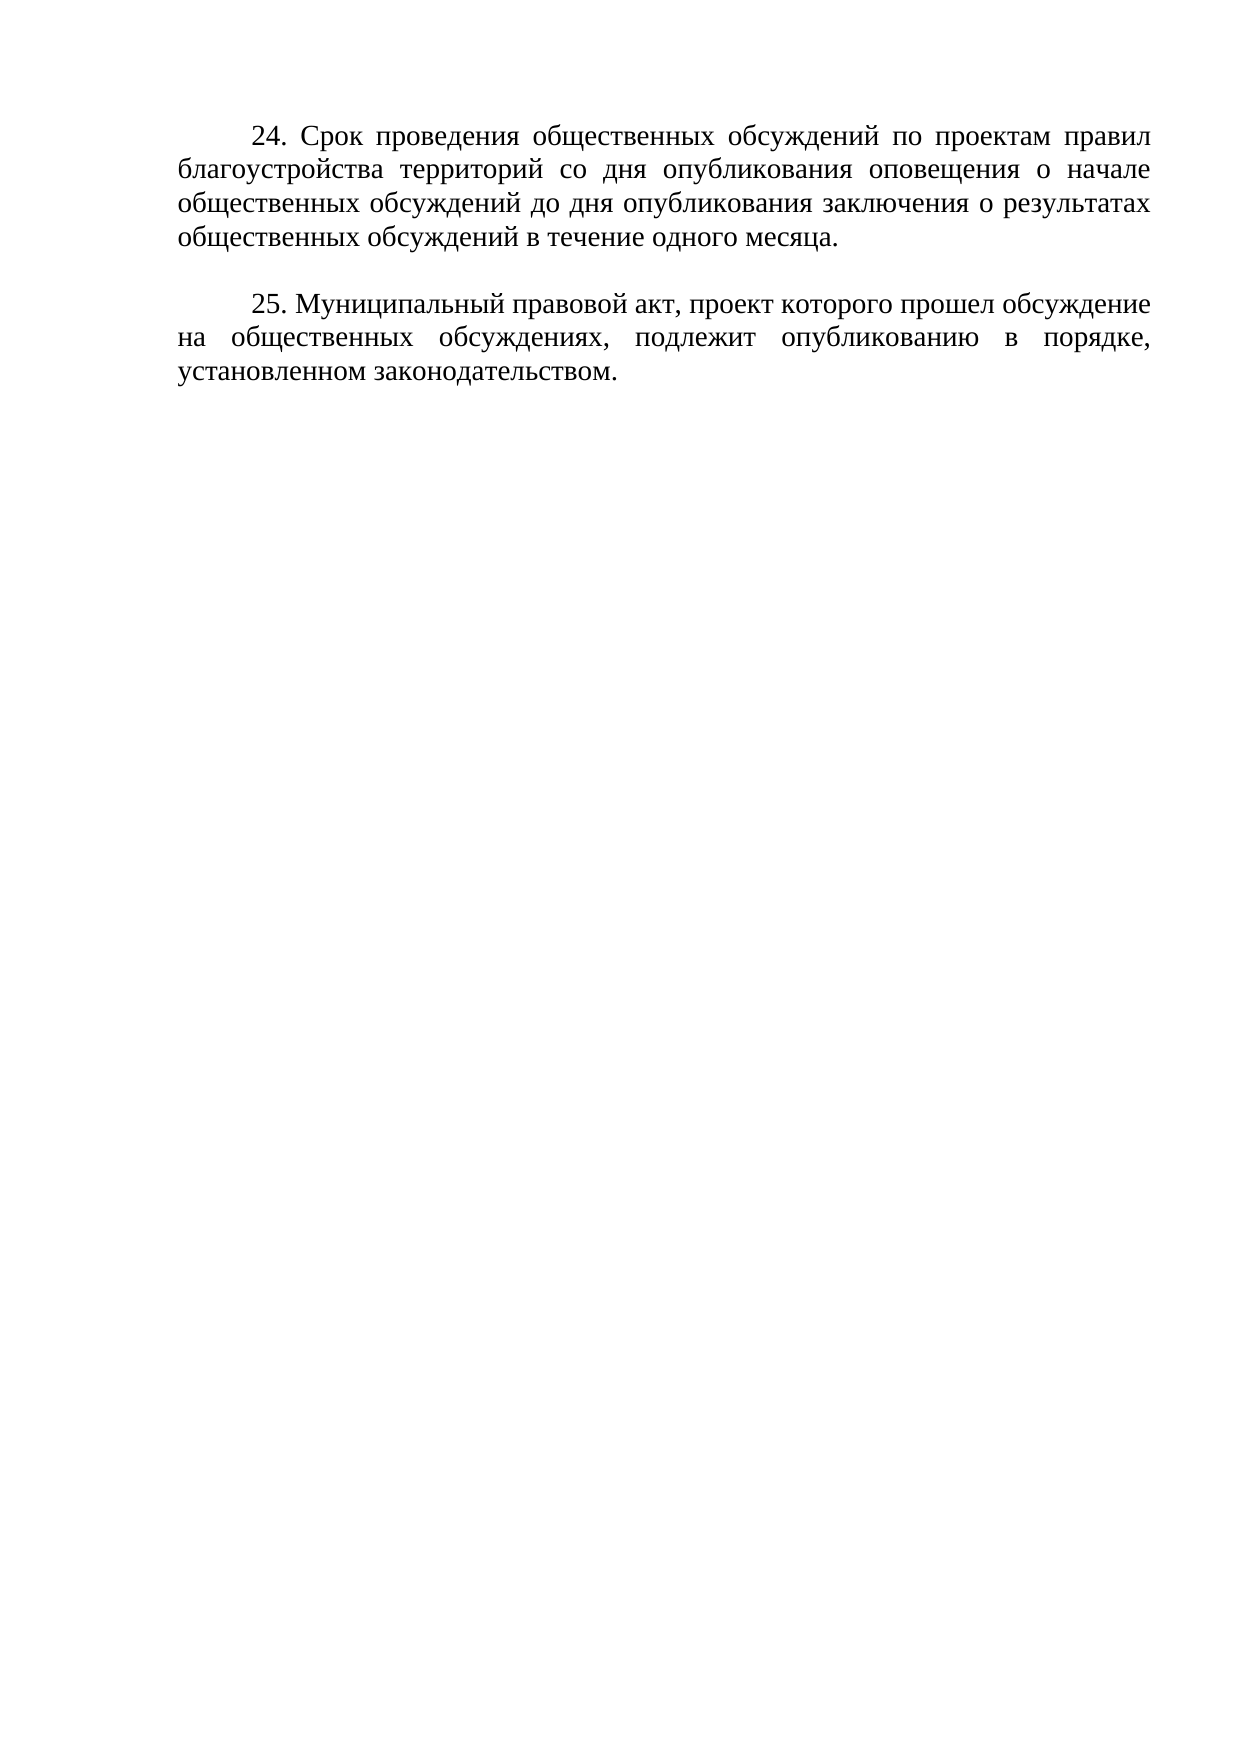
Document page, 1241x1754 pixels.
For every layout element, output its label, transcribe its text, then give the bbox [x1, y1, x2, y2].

text 25. Муниципальный правовой акт, проект которого прошел обсуждение на общественных обсуждениях, подлежит опубликованию в порядке, установленном законодательством. [177, 286, 1152, 386]
text 24. Срок проведения общественных обсуждений по проектам правил благоустройства территорий со дня опубликования оповещения о начале общественных обсуждений до дня опубликования заключения о результатах общественных обсуждений в течение одного месяца. [177, 118, 1152, 252]
